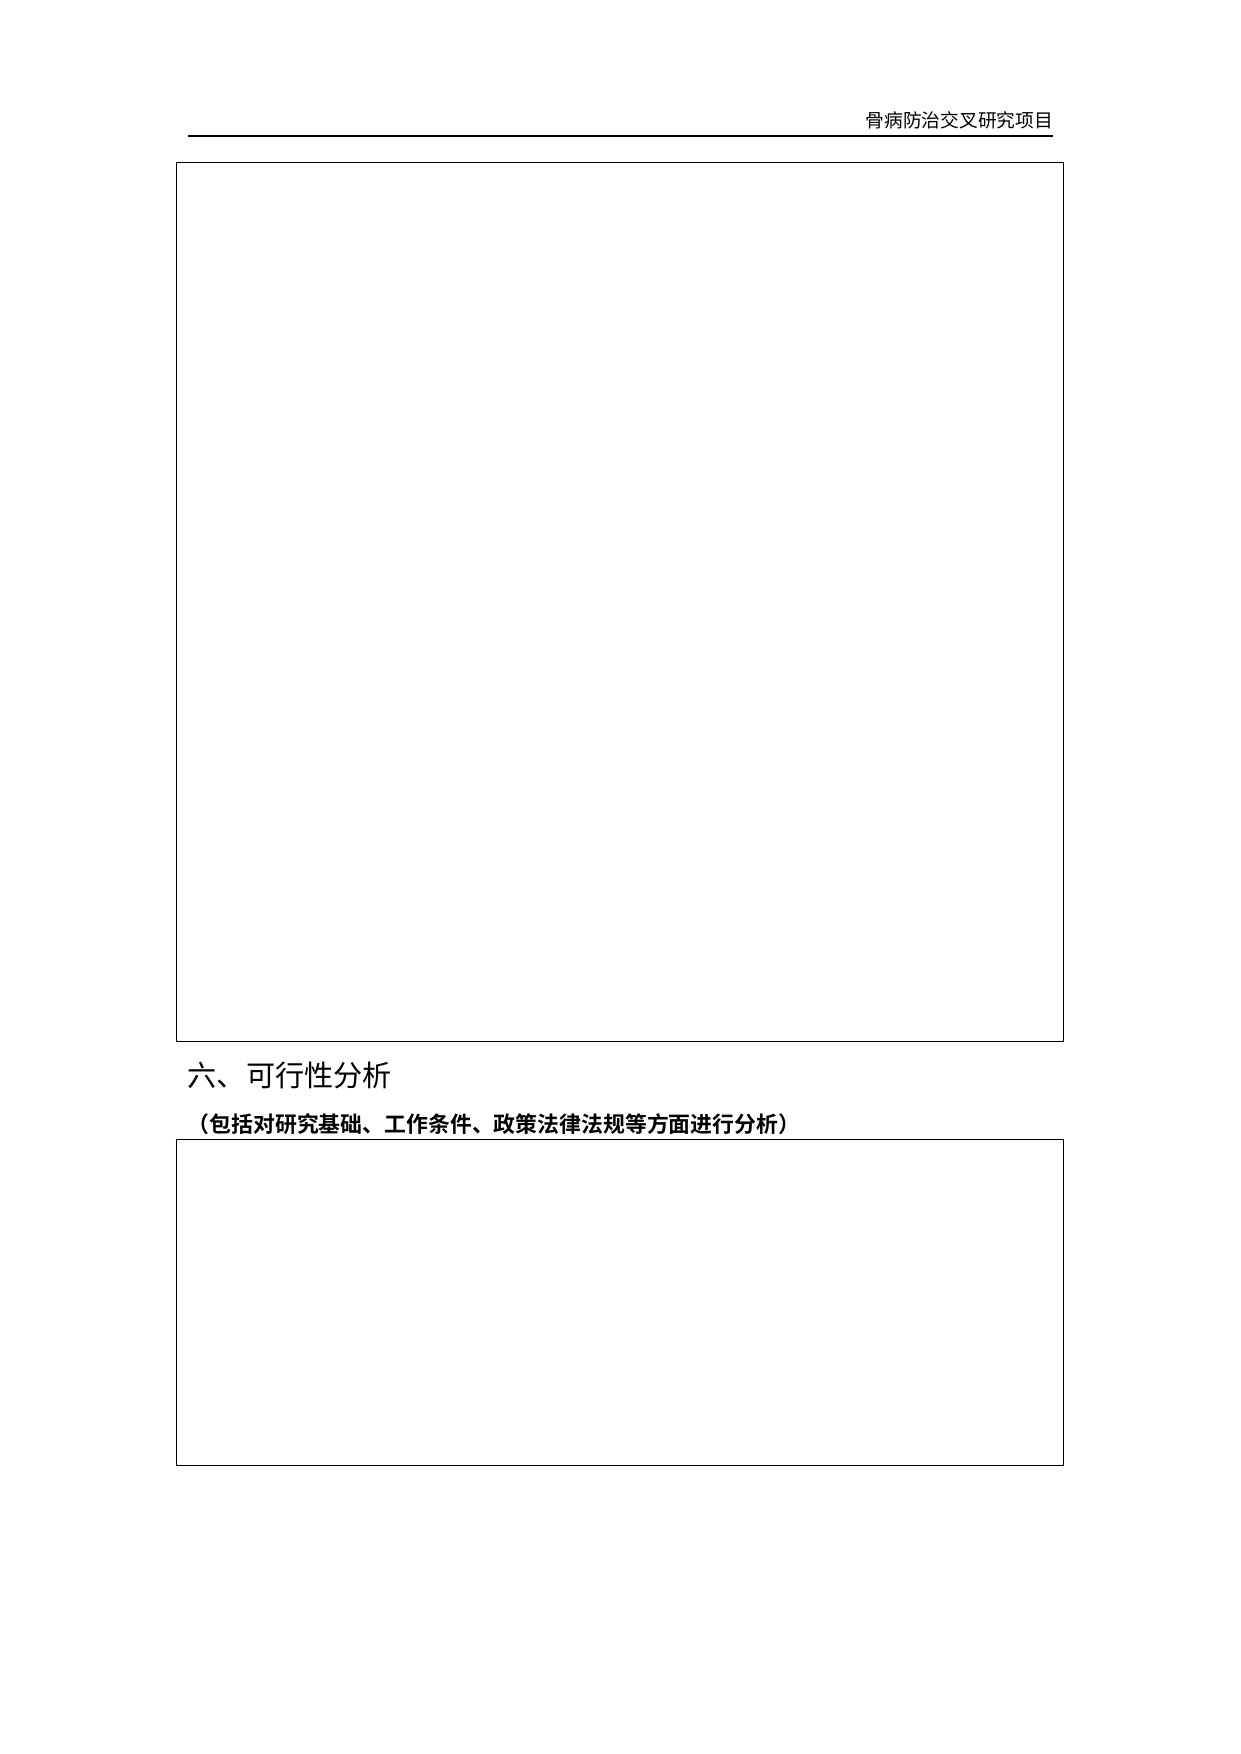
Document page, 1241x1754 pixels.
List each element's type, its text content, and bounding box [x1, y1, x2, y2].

text （包括对研究基础、工作条件、政策法律法规等方面进行分析） [187, 1107, 1053, 1139]
table_header [177, 163, 1063, 1041]
text 六、可行性分析 [187, 1042, 1053, 1107]
table_header [177, 1140, 1063, 1465]
